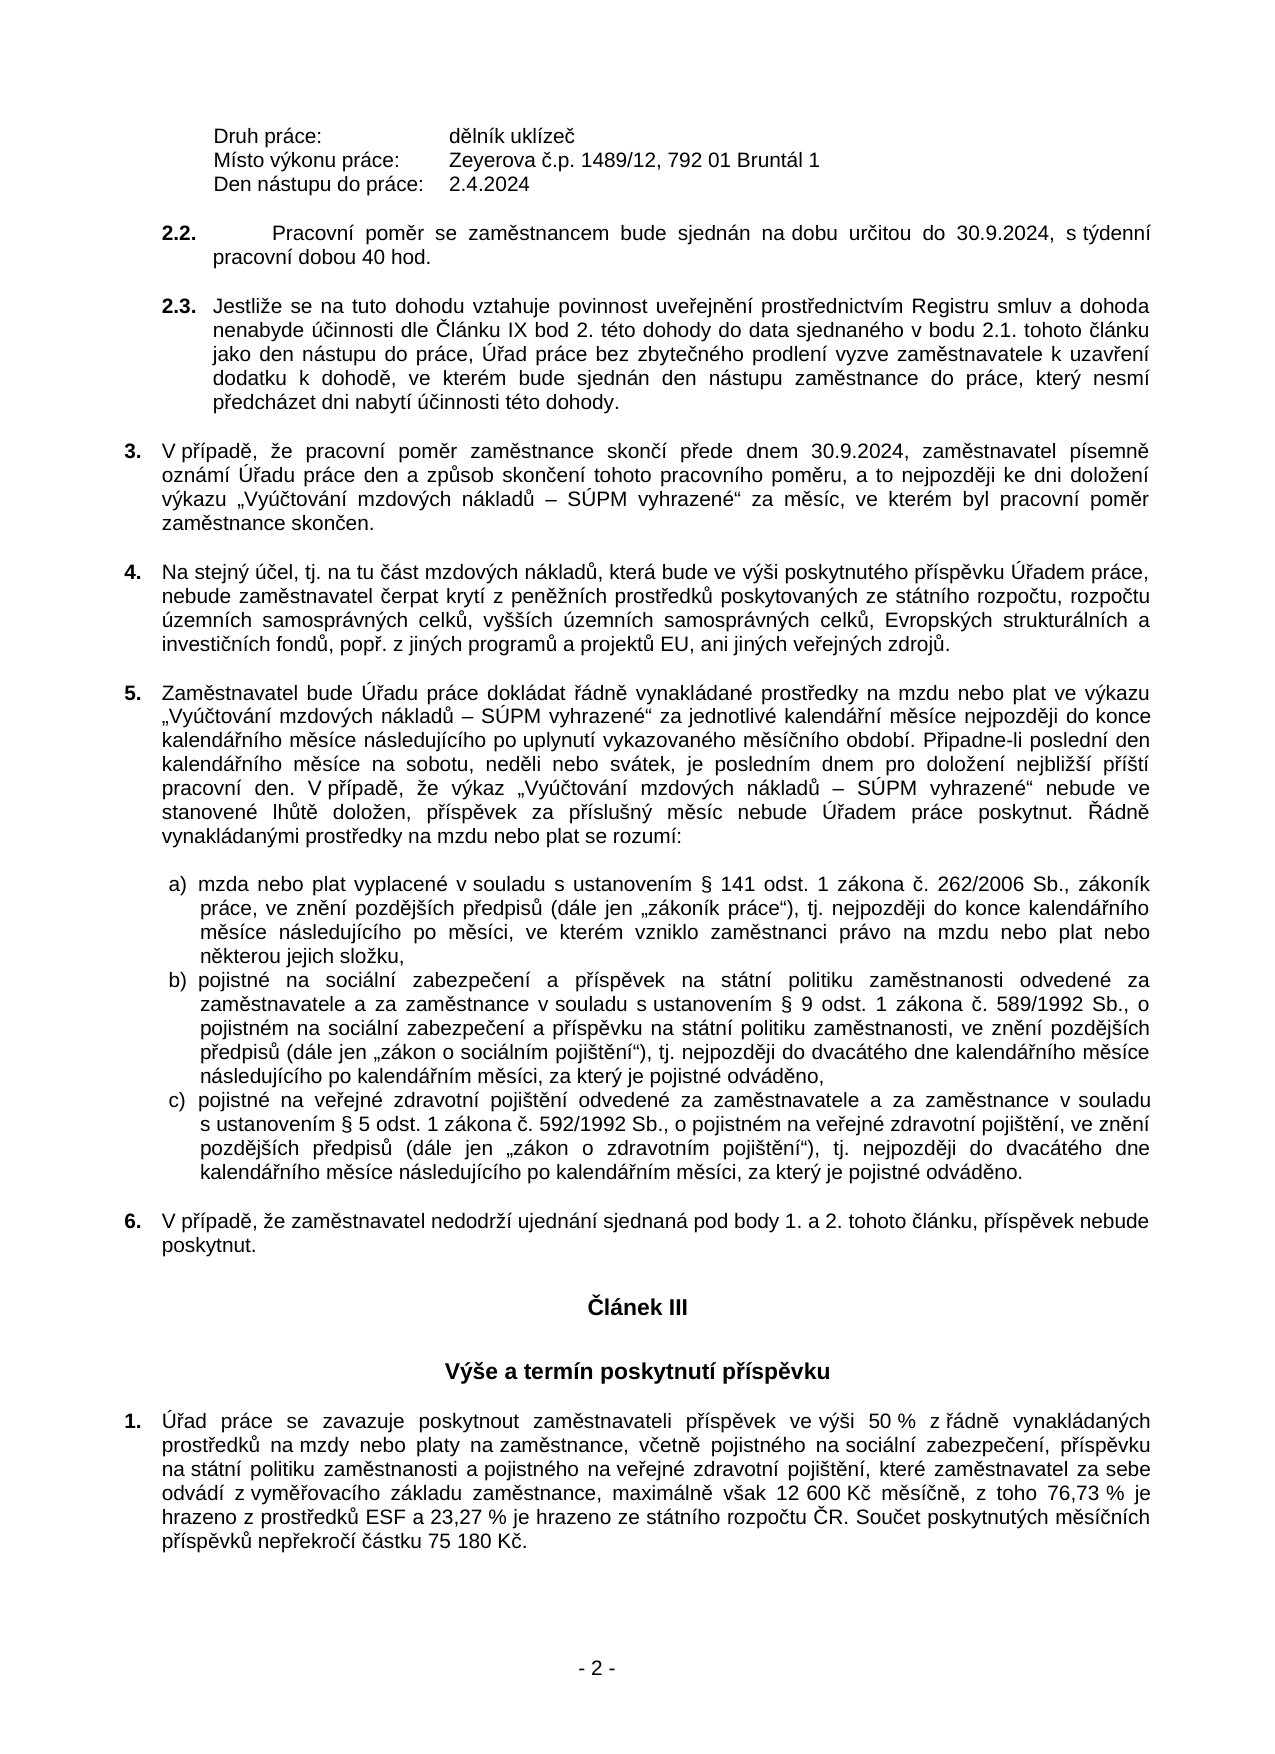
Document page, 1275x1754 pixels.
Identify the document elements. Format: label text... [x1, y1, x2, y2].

text Článek III [124, 1294, 1151, 1320]
list mzda nebo plat vyplacené v souladu s ustanovením § 141 odst. 1 zákona č. 262/2006 Sb., zákoník práce, ve znění pozdějších předpisů (dále jen „zákoník práce“), tj. nejpozději do konce kalendářního měsíce následujícího po měsíci, ve kterém vzniklo zaměstnanci právo na mzdu nebo plat nebo některou jejich složku, [168, 872, 1151, 968]
text Výše a termín poskytnutí příspěvku [124, 1358, 1151, 1384]
text Místo výkonu práce: Zeyerova č.p. 1489/12, 792 01 Bruntál 1 [213, 148, 1151, 172]
text V případě, že pracovní poměr zaměstnance skončí přede dnem 30.9.2024, zaměstnavatel písemně oznámí Úřadu práce den a způsob skončení tohoto pracovního poměru, a to nejpozději ke dni doložení výkazu „Vyúčtování mzdových nákladů – SÚPM vyhrazené“ za měsíc, ve kterém byl pracovní poměr zaměstnance skončen. [124, 439, 1151, 534]
list Jestliže se na tuto dohodu vztahuje povinnost uveřejnění prostřednictvím Registru smluv a dohoda nenabyde účinnosti dle Článku IX bod 2. této dohody do data sjednaného v bodu 2.1. tohoto článku jako den nástupu do práce, Úřad práce bez zbytečného prodlení vyzve zaměstnavatele k uzavření dodatku k dohodě, ve kterém bude sjednán den nástupu zaměstnance do práce, který nesmí předcházet dni nabytí účinnosti této dohody. [162, 294, 1151, 414]
text V případě, že zaměstnavatel nedodrží ujednání sjednaná pod body 1. a 2. tohoto článku, příspěvek nebude poskytnut. [124, 1208, 1151, 1256]
list pojistné na sociální zabezpečení a příspěvek na státní politiku zaměstnanosti odvedené za zaměstnavatele a za zaměstnance v souladu s ustanovením § 9 odst. 1 zákona č. 589/1992 Sb., o pojistném na sociální zabezpečení a příspěvku na státní politiku zaměstnanosti, ve znění pozdějších předpisů (dále jen „zákon o sociálním pojištění“), tj. nejpozději do dvacátého dne kalendářního měsíce následujícího po kalendářním měsíci, za který je pojistné odváděno, [168, 968, 1151, 1088]
list pojistné na veřejné zdravotní pojištění odvedené za zaměstnavatele a za zaměstnance v souladu s ustanovením § 5 odst. 1 zákona č. 592/1992 Sb., o pojistném na veřejné zdravotní pojištění, ve znění pozdějších předpisů (dále jen „zákon o zdravotním pojištění“), tj. nejpozději do dvacátého dne kalendářního měsíce následujícího po kalendářním měsíci, za který je pojistné odváděno. [168, 1088, 1151, 1183]
text Na stejný účel, tj. na tu část mzdových nákladů, která bude ve výši poskytnutého příspěvku Úřadem práce, nebude zaměstnavatel čerpat krytí z peněžních prostředků poskytovaných ze státního rozpočtu, rozpočtu územních samosprávných celků, vyšších územních samosprávných celků, Evropských strukturálních a investičních fondů, popř. z jiných programů a projektů EU, ani jiných veřejných zdrojů. [124, 559, 1151, 655]
list Úřad práce se zavazuje poskytnout zaměstnavateli příspěvek ve výši 50 % z řádně vynakládaných prostředků na mzdy nebo platy na zaměstnance, včetně pojistného na sociální zabezpečení, příspěvku na státní politiku zaměstnanosti a pojistného na veřejné zdravotní pojištění, které zaměstnavatel za sebe odvádí z vyměřovacího základu zaměstnance, maximálně však 12 600 Kč měsíčně, z toho 76,73 % je hrazeno z prostředků ESF a 23,27 % je hrazeno ze státního rozpočtu ČR. Součet poskytnutých měsíčních příspěvků nepřekročí částku 75 180 Kč. [124, 1409, 1151, 1553]
list Zaměstnavatel bude Úřadu práce dokládat řádně vynakládané prostředky na mzdu nebo plat ve výkazu „Vyúčtování mzdových nákladů – SÚPM vyhrazené“ za jednotlivé kalendářní měsíce nejpozději do konce kalendářního měsíce následujícího po uplynutí vykazovaného měsíčního období. Připadne-li poslední den kalendářního měsíce na sobotu, neděli nebo svátek, je posledním dnem pro doložení nejbližší příští pracovní den. V případě, že výkaz „Vyúčtování mzdových nákladů – SÚPM vyhrazené“ nebude ve stanovené lhůtě doložen, příspěvek za příslušný měsíc nebude Úřadem práce poskytnut. Řádně vynakládanými prostředky na mzdu nebo plat se rozumí: [124, 680, 1151, 848]
list Pracovní poměr se zaměstnancem bude sjednán na dobu určitou do 30.9.2024, s týdenní pracovní dobou 40 hod. [162, 221, 1151, 269]
text Druh práce: dělník uklízeč [213, 124, 1151, 148]
text Den nástupu do práce: 2.4.2024 [213, 172, 1151, 196]
